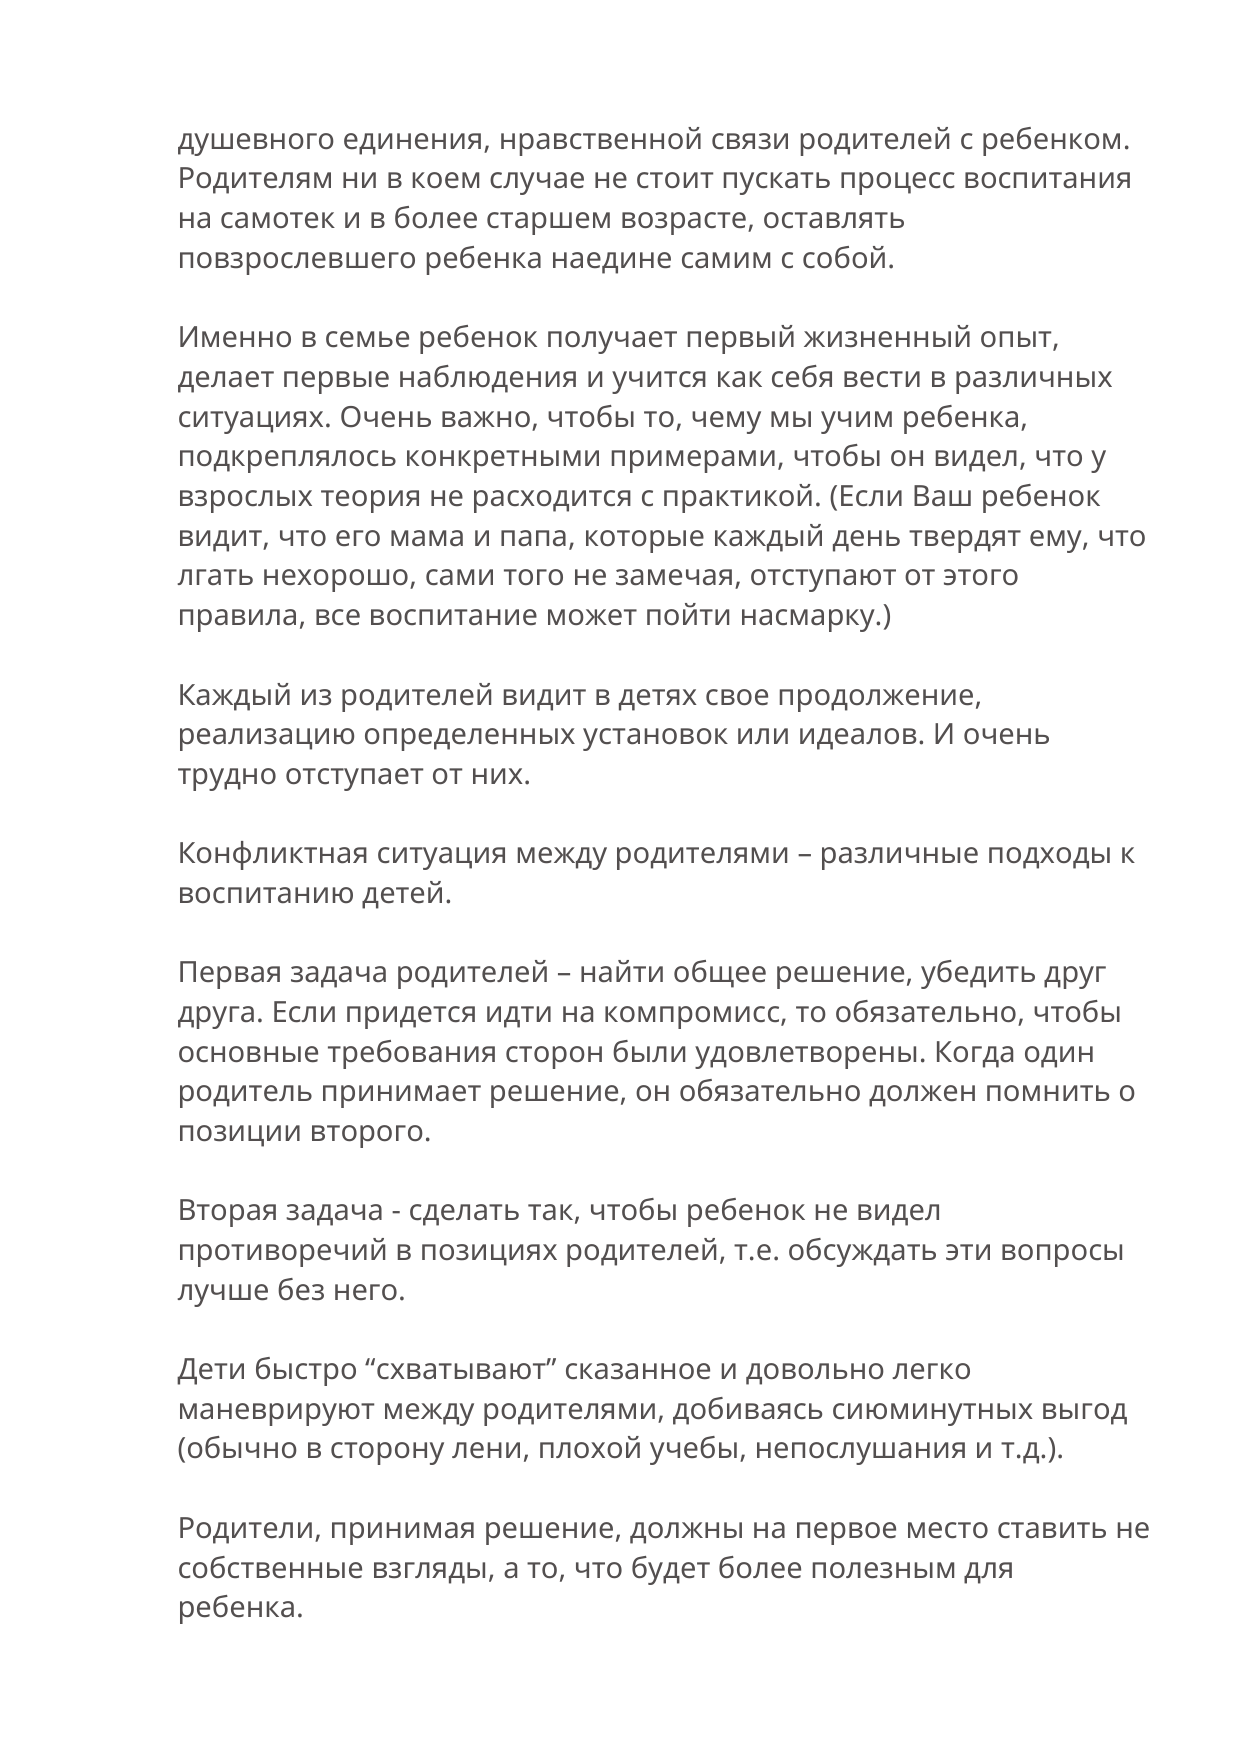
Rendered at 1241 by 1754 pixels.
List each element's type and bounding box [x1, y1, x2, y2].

text [177, 118, 1152, 1626]
